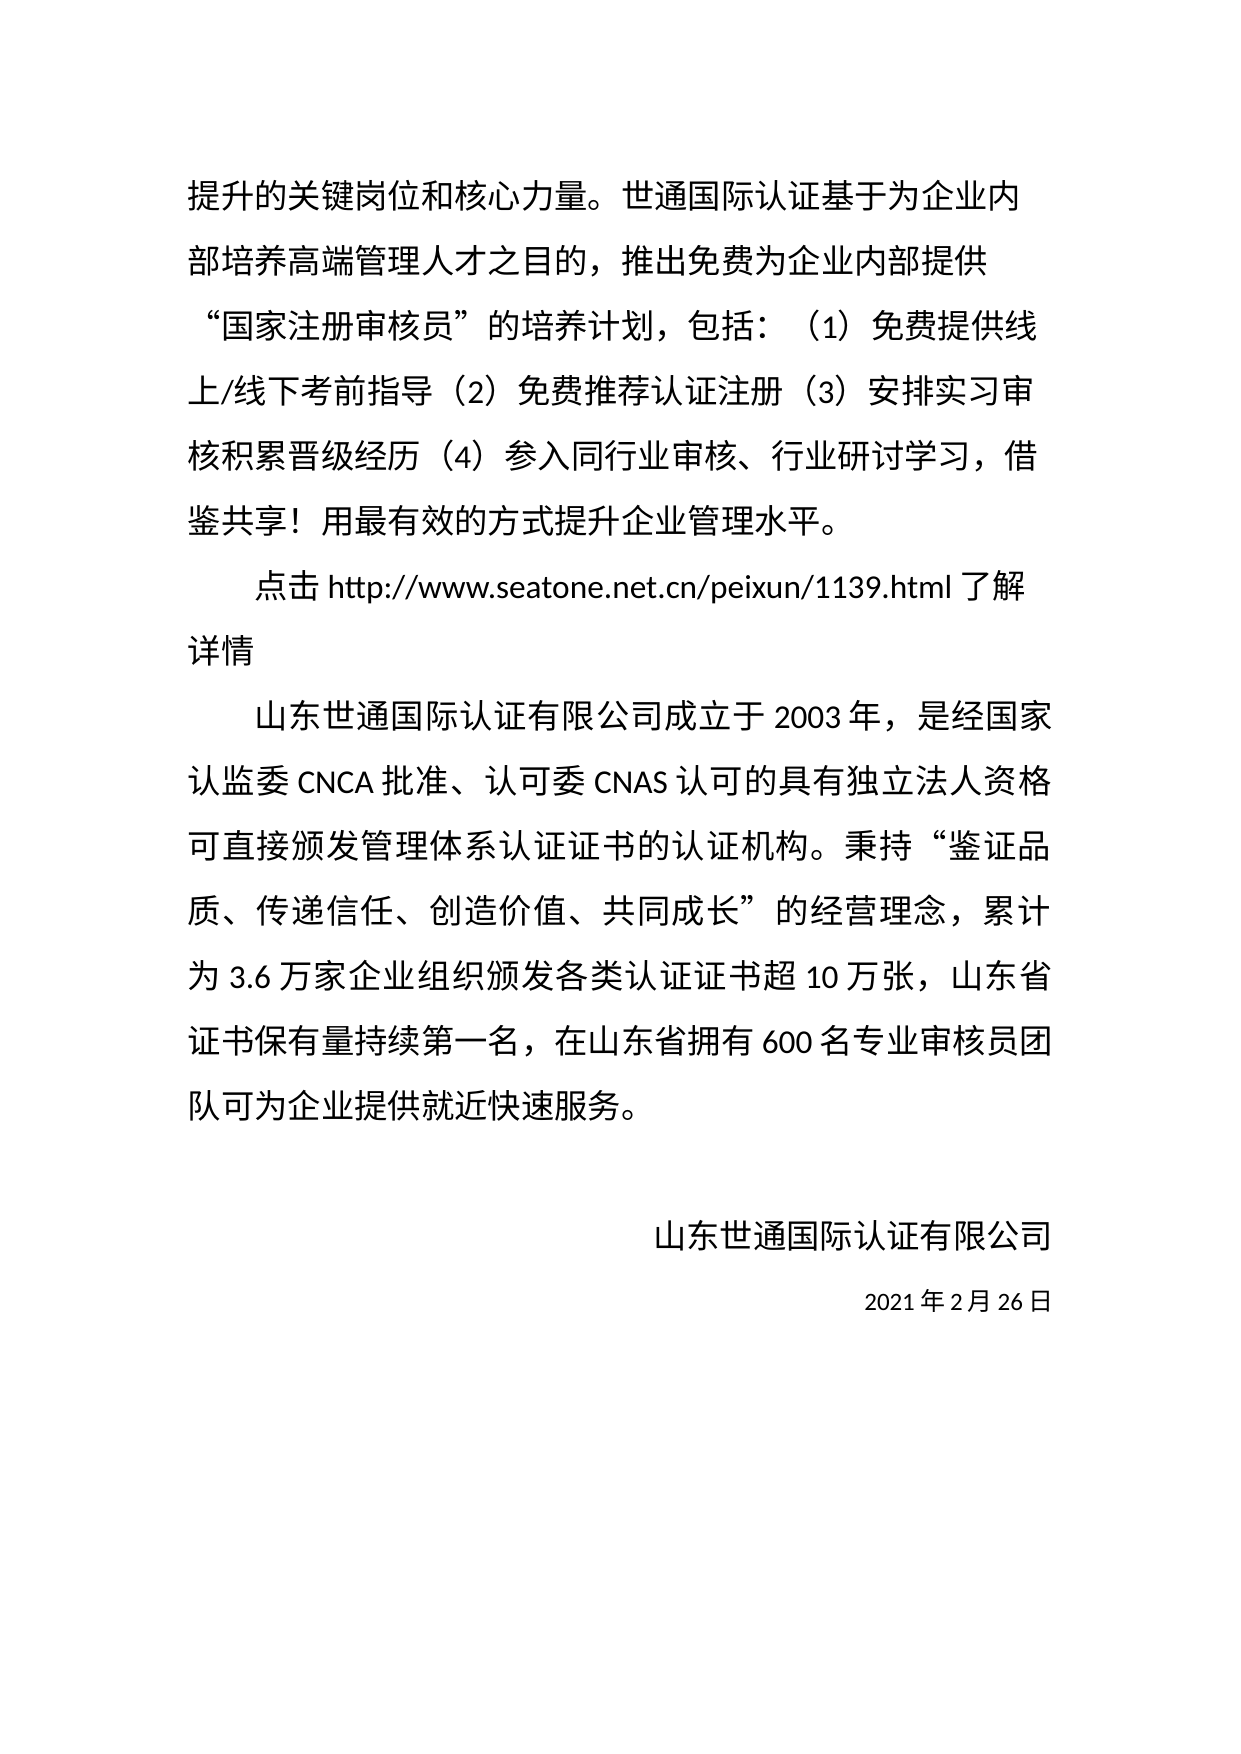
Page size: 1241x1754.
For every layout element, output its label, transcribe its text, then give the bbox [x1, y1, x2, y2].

text 2021年2月26日 [187, 1267, 1053, 1332]
text 山东世通国际认证有限公司 [187, 1202, 1053, 1267]
text 山东世通国际认证有限公司成立于2003年，是经国家认监委CNCA批准、认可委CNAS认可的具有独立法人资格可直接颁发管理体系认证证书的认证机构。秉持“鉴证品质、传递信任、创造价值、共同成长”的经营理念，累计为3.6万家企业组织颁发各类认证证书超10万张，山东省证书保有量持续第一名，在山东省拥有600名专业审核员团队可为企业提供就近快速服务。 [187, 682, 1053, 1137]
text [187, 162, 1053, 552]
text 点击http://www.seatone.net.cn/peixun/1139.html了解详情 [187, 552, 1053, 682]
